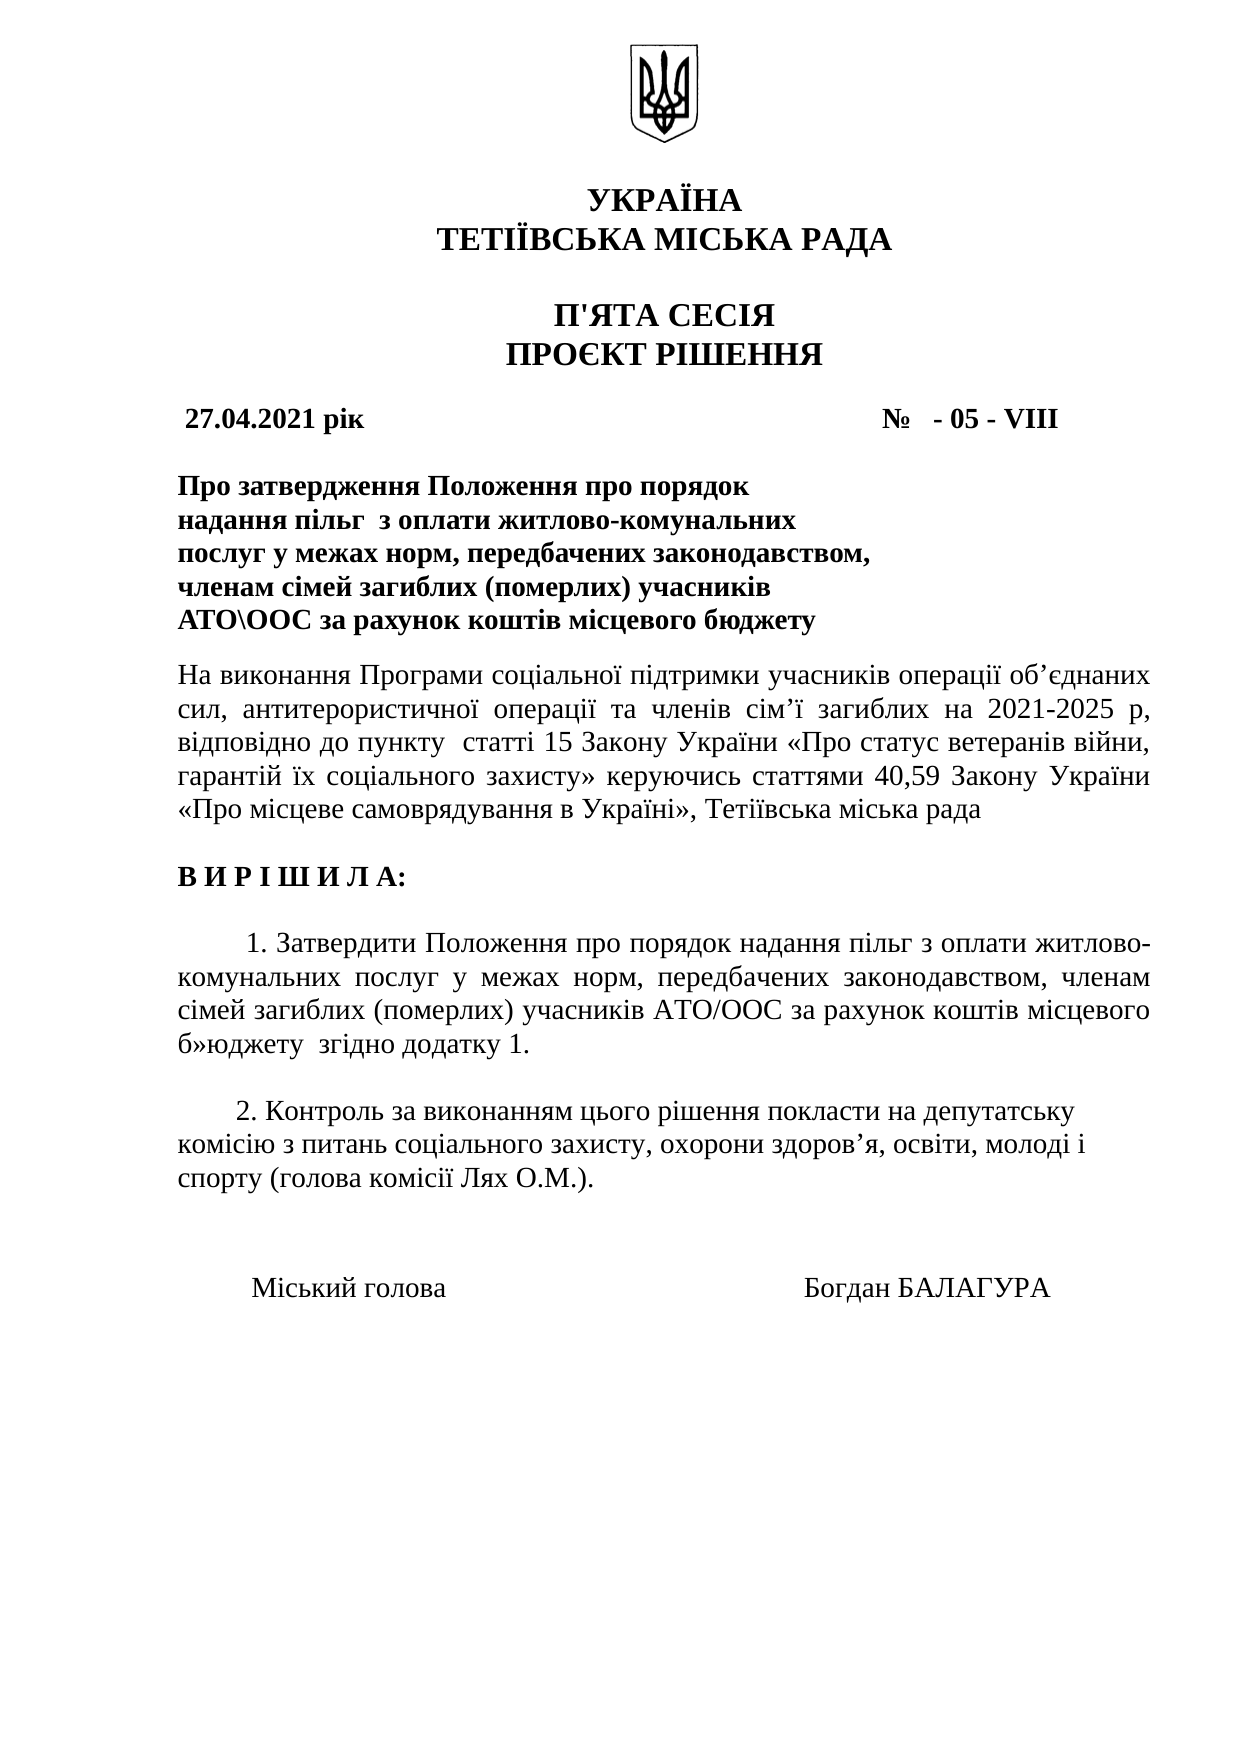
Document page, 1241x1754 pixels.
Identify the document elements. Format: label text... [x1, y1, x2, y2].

text На виконання Програми соціальної підтримки учасників операції об’єднаних сил, антитерористичної операції та членів сім’ї загиблих на 2021-2025 р, відповідно до пункту статті 15 Закону України «Про статус ветеранів війни, гарантій їх соціального захисту» керуючись статтями 40,59 Закону України «Про місцеве самоврядування в Україні», Тетіївська міська рада [177, 657, 1152, 825]
text Про затвердження Положення про порядок [177, 468, 1152, 502]
text АТО\ООС за рахунок коштів місцевого бюджету [177, 602, 1152, 636]
text 27.04.2021 рік № - 05 - VІІІ [177, 401, 1152, 435]
text ПРОЄКТ РІШЕННЯ [177, 334, 1152, 372]
text надання пільг з оплати житлово-комунальних [177, 502, 1152, 535]
text Міський голова Богдан БАЛАГУРА [177, 1270, 1152, 1304]
text П'ЯТА СЕСІЯ [177, 296, 1152, 334]
text 1. Затвердити Положення про порядок надання пільг з оплати житлово-комунальних послуг у межах норм, передбачених законодавством, членам сімей загиблих (померлих) учасників АТО/ООС за рахунок коштів місцевого б»юджету згідно додатку 1. [177, 925, 1152, 1059]
text УКРАЇНА [177, 181, 1152, 219]
picture [630, 44, 699, 143]
text послуг у межах норм, передбачених законодавством, [177, 535, 1152, 569]
text членам сімей загиблих (померлих) учасників [177, 569, 1152, 602]
text В И Р І Ш И Л А: [177, 859, 1152, 892]
text ТЕТІЇВСЬКА МІСЬКА РАДА [177, 219, 1152, 257]
text 2. Контроль за виконанням цього рішення покласти на депутатську комісію з питань соціального захисту, охорони здоров’я, освіти, молоді і спорту (голова комісії Лях О.М.). [177, 1093, 1152, 1193]
